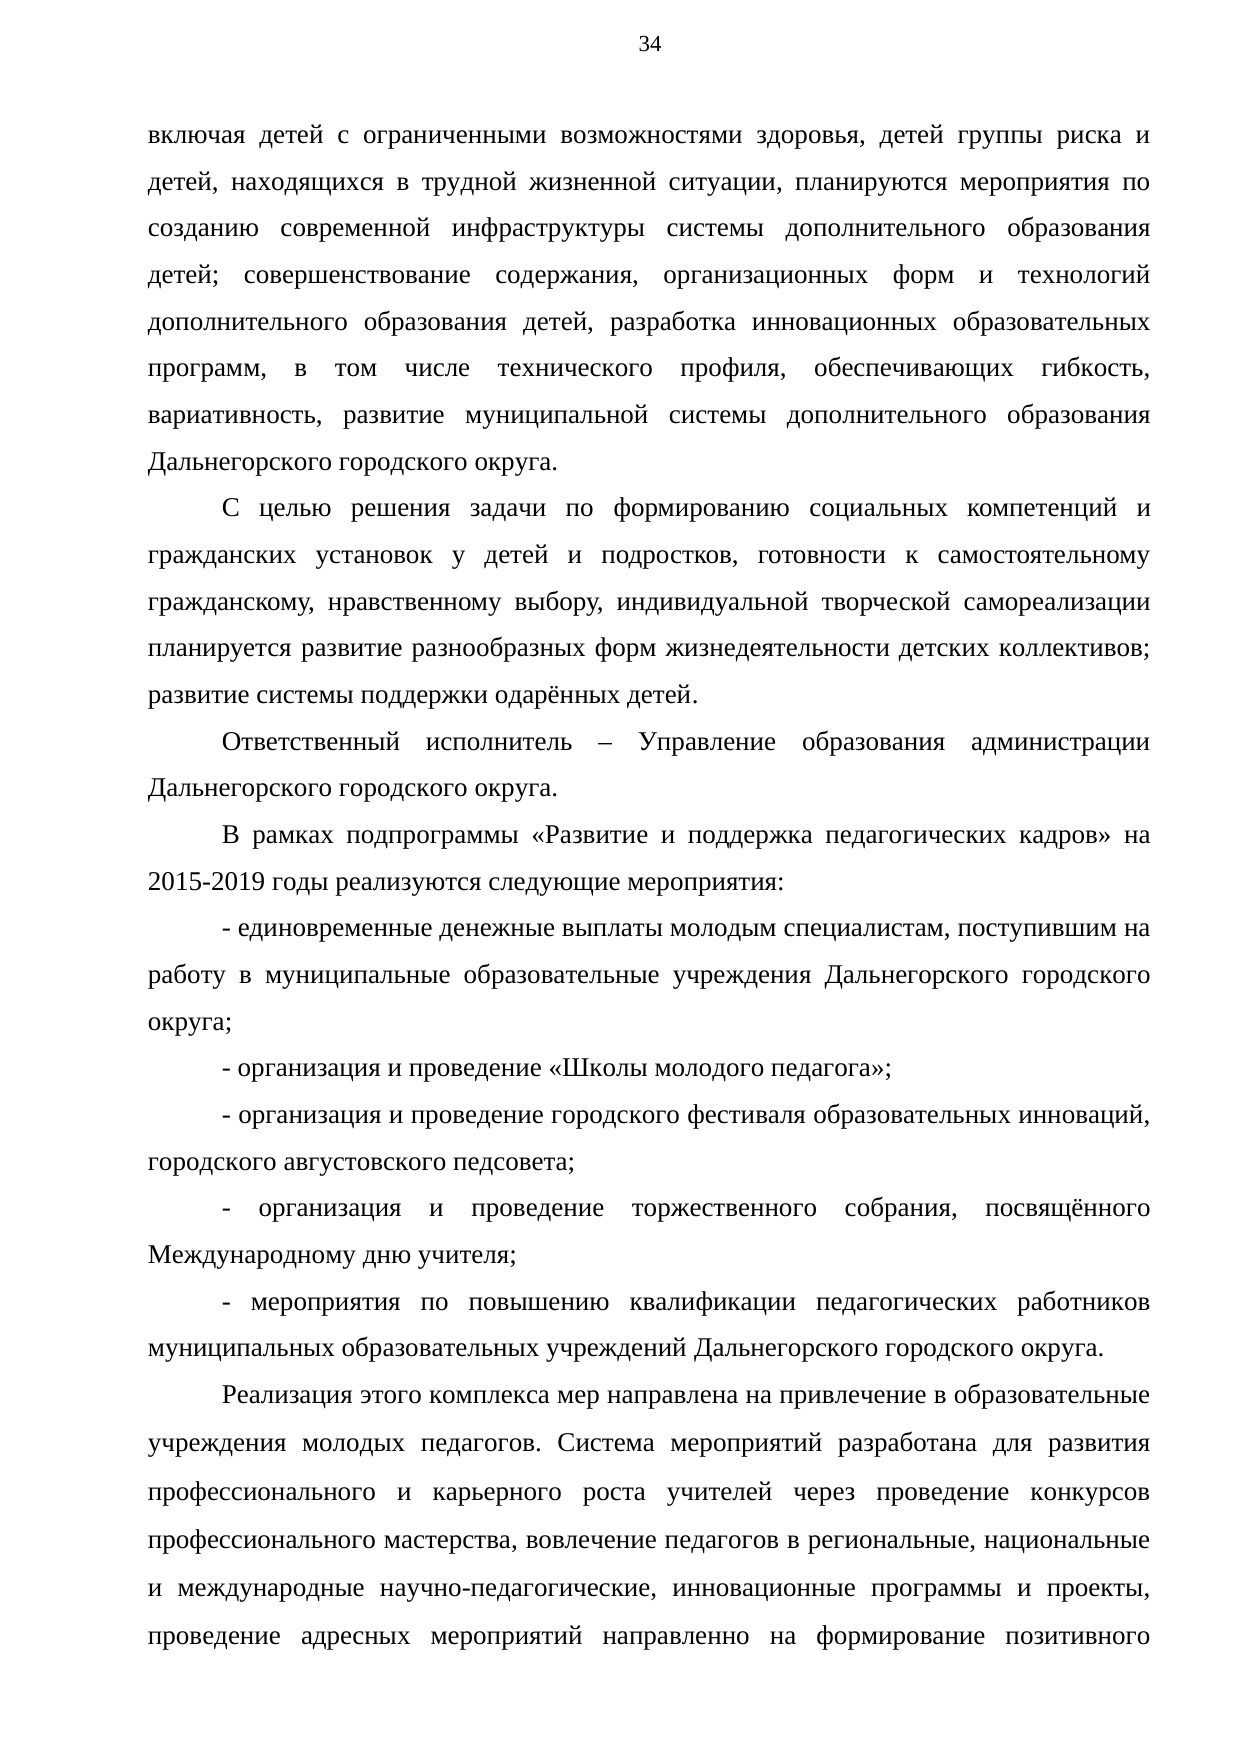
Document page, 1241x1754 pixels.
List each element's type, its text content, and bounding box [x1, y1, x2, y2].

text - мероприятия по повышению квалификации педагогических работников муниципальных образовательных учреждений Дальнегорского городского округа. [148, 1285, 1152, 1363]
text - организация и проведение «Школы молодого педагога»; [148, 1051, 1152, 1083]
text - организация и проведение городского фестиваля образовательных инноваций, городского августовского педсовета; [148, 1098, 1152, 1176]
text Ответственный исполнитель – Управление образования администрации Дальнегорского городского округа. [148, 725, 1152, 803]
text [148, 118, 1152, 476]
text - организация и проведение торжественного собрания, посвящённого Международному дню учителя; [148, 1191, 1152, 1269]
text С целью решения задачи по формированию социальных компетенций и гражданских установок у детей и подростков, готовности к самостоятельному гражданскому, нравственному выбору, индивидуальной творческой самореализации планируется развитие разнообразных форм жизнедеятельности детских коллективов; развитие системы поддержки одарённых детей. [148, 491, 1152, 709]
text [148, 1378, 1152, 1650]
text В рамках подпрограммы «Развитие и поддержка педагогических кадров» на 2015-2019 годы реализуются следующие мероприятия: [148, 818, 1152, 896]
text - единовременные денежные выплаты молодым специалистам, поступившим на работу в муниципальные образовательные учреждения Дальнегорского городского округа; [148, 911, 1152, 1036]
